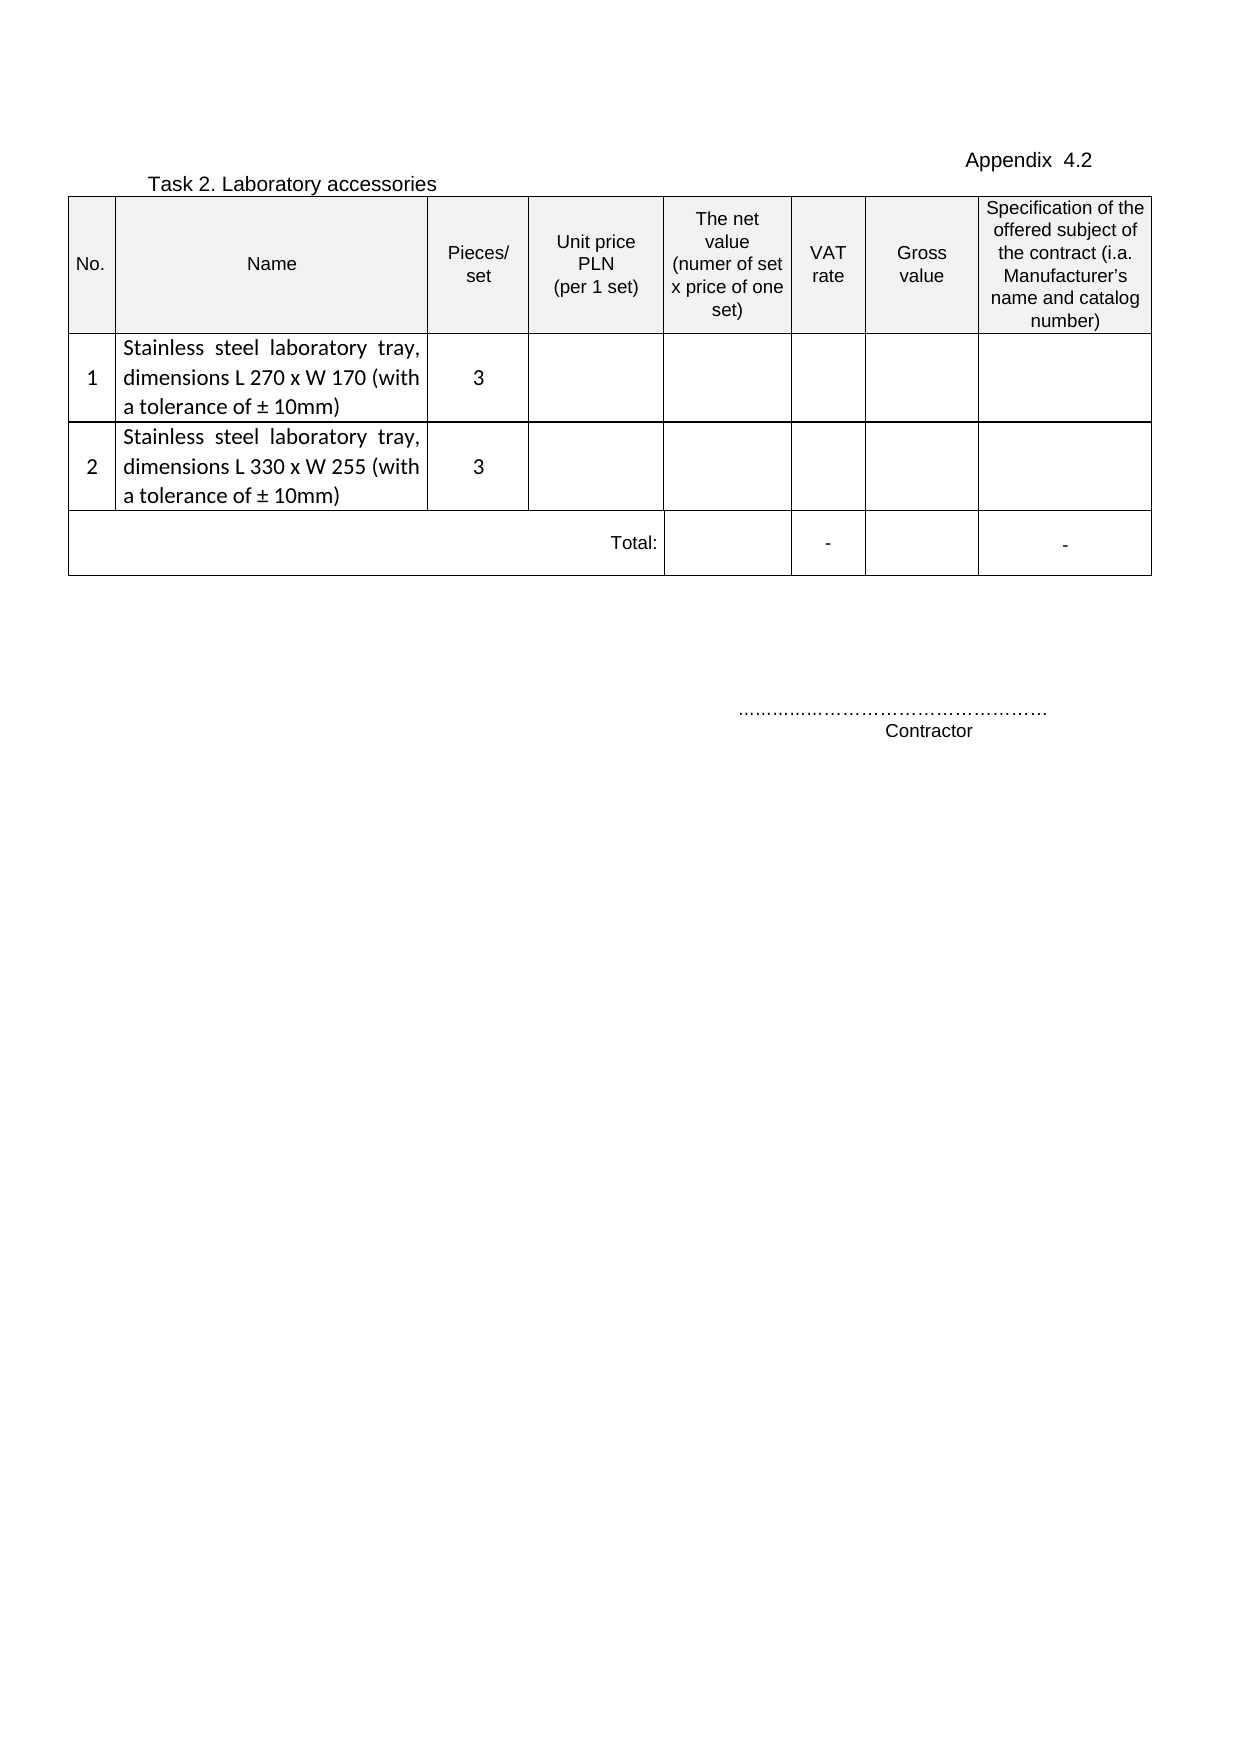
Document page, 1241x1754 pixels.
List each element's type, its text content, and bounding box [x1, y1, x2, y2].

table_cell [664, 423, 791, 510]
table_cell [792, 334, 865, 421]
table_cell [664, 334, 791, 421]
table_cell 3 [428, 334, 528, 421]
table_header Name [116, 197, 427, 332]
table_header Pieces/set [428, 197, 528, 332]
table_cell [979, 423, 1151, 510]
table_cell [866, 423, 978, 510]
table_header No. [69, 197, 115, 332]
table_cell [529, 334, 663, 421]
table_cell [866, 511, 978, 575]
text …………………………………………… [664, 696, 1092, 720]
table_header VAT rate [792, 197, 865, 332]
table_cell 1 [69, 334, 115, 421]
text Appendix 4.2 [148, 148, 1092, 172]
table_header Unit price PLN (per 1 set) [529, 197, 663, 332]
table_cell [979, 334, 1151, 421]
table_cell Total: [69, 511, 664, 575]
table_cell - [792, 511, 865, 575]
table_cell 2 [69, 423, 115, 510]
table_cell - [979, 511, 1151, 575]
table_cell [792, 423, 865, 510]
table_cell Stainless steel laboratory tray, dimensions L 330 x W 255 (with a tolerance of ± 10mm) [116, 423, 427, 510]
table_cell 3 [428, 423, 528, 510]
table_cell [529, 423, 663, 510]
table_header The net value (numer of set x price of one set) [664, 197, 791, 332]
table_cell [665, 511, 791, 575]
table_cell Stainless steel laboratory tray, dimensions L 270 x W 170 (with a tolerance of ± 10mm) [116, 334, 427, 421]
table_header Gross value [866, 197, 978, 332]
text Task 2. Laboratory accessories [148, 172, 1092, 196]
table_header Specification of the offered subject of the contract (i.a. Manufacturer’s name and catalog number) [979, 197, 1151, 332]
text Contractor [811, 720, 1092, 742]
table_cell [866, 334, 978, 421]
